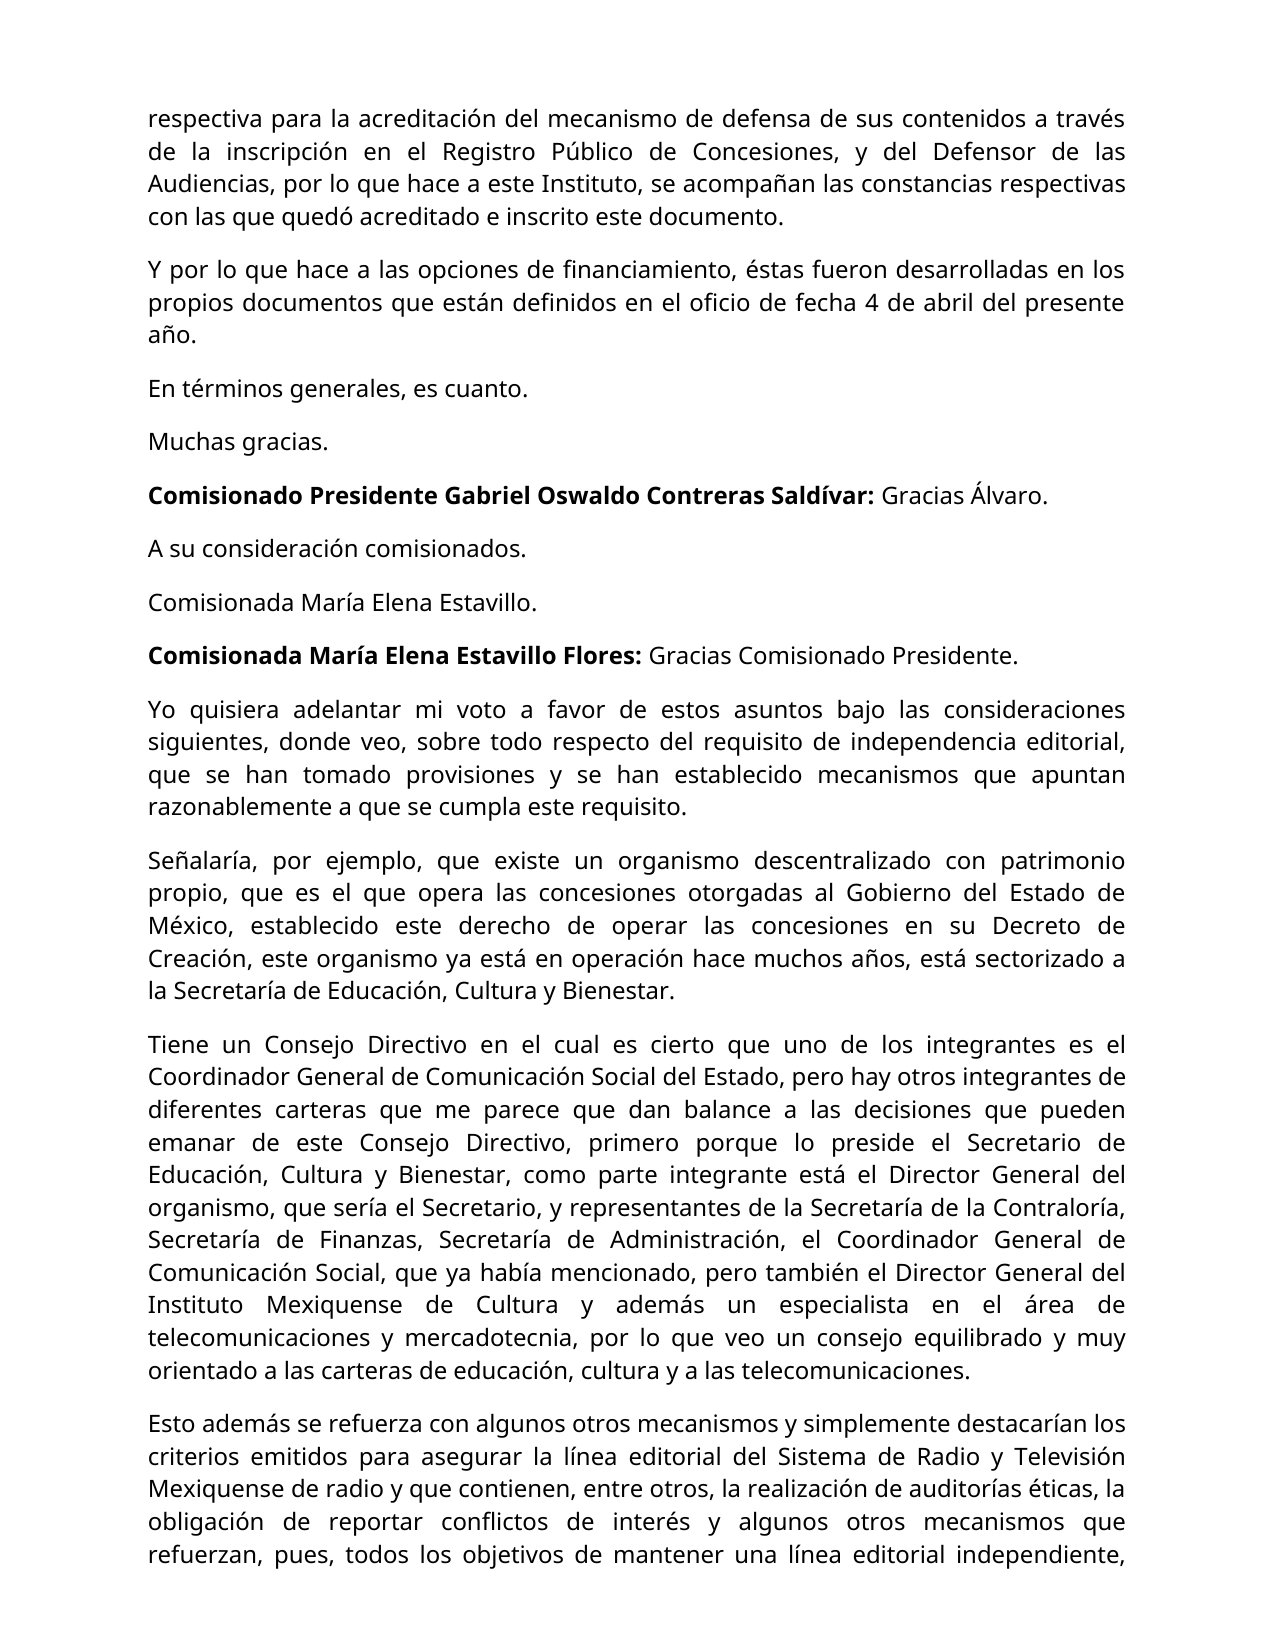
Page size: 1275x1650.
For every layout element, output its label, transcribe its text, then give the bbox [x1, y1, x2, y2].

text Tiene un Consejo Directivo en el cual es cierto que uno de los integrantes es el Coordinador General de Comunicación Social del Estado, pero hay otros integrantes de diferentes carteras que me parece que dan balance a las decisiones que pueden emanar de este Consejo Directivo, primero porque lo preside el Secretario de Educación, Cultura y Bienestar, como parte integrante está el Director General del organismo, que sería el Secretario, y representantes de la Secretaría de la Contraloría, Secretaría de Finanzas, Secretaría de Administración, el Coordinador General de Comunicación Social, que ya había mencionado, pero también el Director General del Instituto Mexiquense de Cultura y además un especialista en el área de telecomunicaciones y mercadotecnia, por lo que veo un consejo equilibrado y muy orientado a las carteras de educación, cultura y a las telecomunicaciones. [148, 1027, 1127, 1386]
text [148, 102, 1127, 232]
text Señalaría, por ejemplo, que existe un organismo descentralizado con patrimonio propio, que es el que opera las concesiones otorgadas al Gobierno del Estado de México, establecido este derecho de operar las concesiones en su Decreto de Creación, este organismo ya está en operación hace muchos años, está sectorizado a la Secretaría de Educación, Cultura y Bienestar. [148, 844, 1127, 1007]
text Comisionada María Elena Estavillo. [148, 586, 1127, 618]
text Comisionado Presidente Gabriel Oswaldo Contreras Saldívar: Gracias Álvaro. [148, 479, 1127, 511]
text En términos generales, es cuanto. [148, 372, 1127, 404]
text Muchas gracias. [148, 425, 1127, 458]
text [148, 1407, 1127, 1570]
text A su consideración comisionados. [148, 532, 1127, 565]
text Comisionada María Elena Estavillo Flores: Gracias Comisionado Presidente. [148, 639, 1127, 672]
text Y por lo que hace a las opciones de financiamiento, éstas fueron desarrolladas en los propios documentos que están definidos en el oficio de fecha 4 de abril del presente año. [148, 253, 1127, 351]
text Yo quisiera adelantar mi voto a favor de estos asuntos bajo las consideraciones siguientes, donde veo, sobre todo respecto del requisito de independencia editorial, que se han tomado provisiones y se han establecido mecanismos que apuntan razonablemente a que se cumpla este requisito. [148, 692, 1127, 823]
